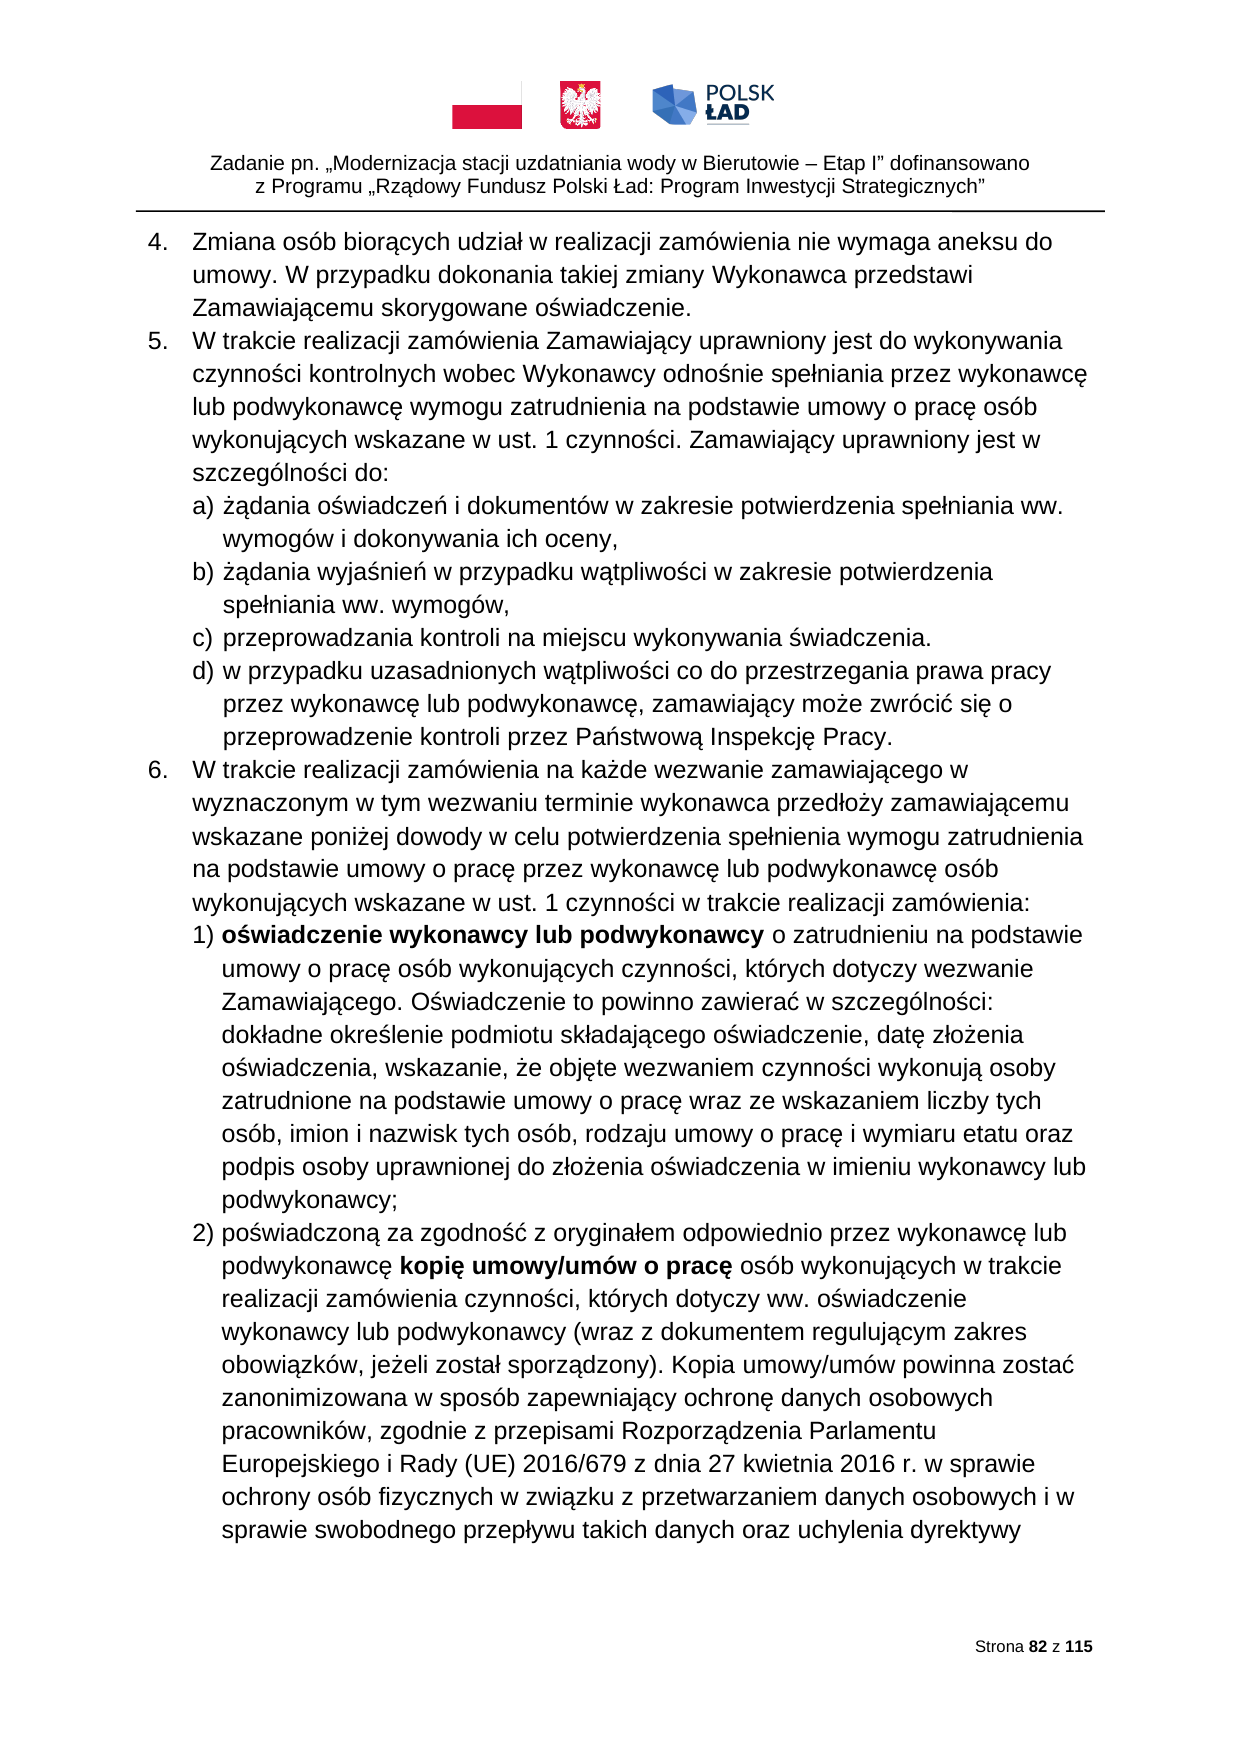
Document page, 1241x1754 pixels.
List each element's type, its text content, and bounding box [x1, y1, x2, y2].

list w przypadku uzasadnionych wątpliwości co do przestrzegania prawa pracy przez wykonawcę lub podwykonawcę, zamawiający może zwrócić się o przeprowadzenie kontroli przez Państwową Inspekcję Pracy. [192, 656, 1093, 751]
list żądania oświadczeń i dokumentów w zakresie potwierdzenia spełniania ww. wymogów i dokonywania ich oceny, [192, 491, 1093, 553]
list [192, 1218, 1093, 1544]
list oświadczenie wykonawcy lub podwykonawcy o zatrudnieniu na podstawie umowy o pracę osób wykonujących czynności, których dotyczy wezwanie Zamawiającego. Oświadczenie to powinno zawierać w szczególności: dokładne określenie podmiotu składającego oświadczenie, datę złożenia oświadczenia, wskazanie, że objęte wezwaniem czynności wykonują osoby zatrudnione na podstawie umowy o pracę wraz ze wskazaniem liczby tych osób, imion i nazwisk tych osób, rodzaju umowy o pracę i wymiaru etatu oraz podpis osoby uprawnionej do złożenia oświadczenia w imieniu wykonawcy lub podwykonawcy; [192, 921, 1093, 1213]
list W trakcie realizacji zamówienia Zamawiający uprawniony jest do wykonywania czynności kontrolnych wobec Wykonawcy odnośnie spełniania przez wykonawcę lub podwykonawcę wymogu zatrudnienia na podstawie umowy o pracę osób wykonujących wskazane w ust. 1 czynności. Zamawiający uprawniony jest w szczególności do: [148, 326, 1093, 487]
list Zmiana osób biorących udział w realizacji zamówienia nie wymaga aneksu do umowy. W przypadku dokonania takiej zmiany Wykonawca przedstawi Zamawiającemu skorygowane oświadczenie. [148, 227, 1093, 322]
list przeprowadzania kontroli na miejscu wykonywania świadczenia. [192, 623, 1093, 652]
list W trakcie realizacji zamówienia na każde wezwanie zamawiającego w wyznaczonym w tym wezwaniu terminie wykonawca przedłoży zamawiającemu wskazane poniżej dowody w celu potwierdzenia spełnienia wymogu zatrudnienia na podstawie umowy o pracę przez wykonawcę lub podwykonawcę osób wykonujących wskazane w ust. 1 czynności w trakcie realizacji zamówienia: [148, 755, 1093, 916]
picture [652, 84, 774, 125]
picture [450, 81, 600, 129]
list żądania wyjaśnień w przypadku wątpliwości w zakresie potwierdzenia spełniania ww. wymogów, [192, 557, 1093, 619]
